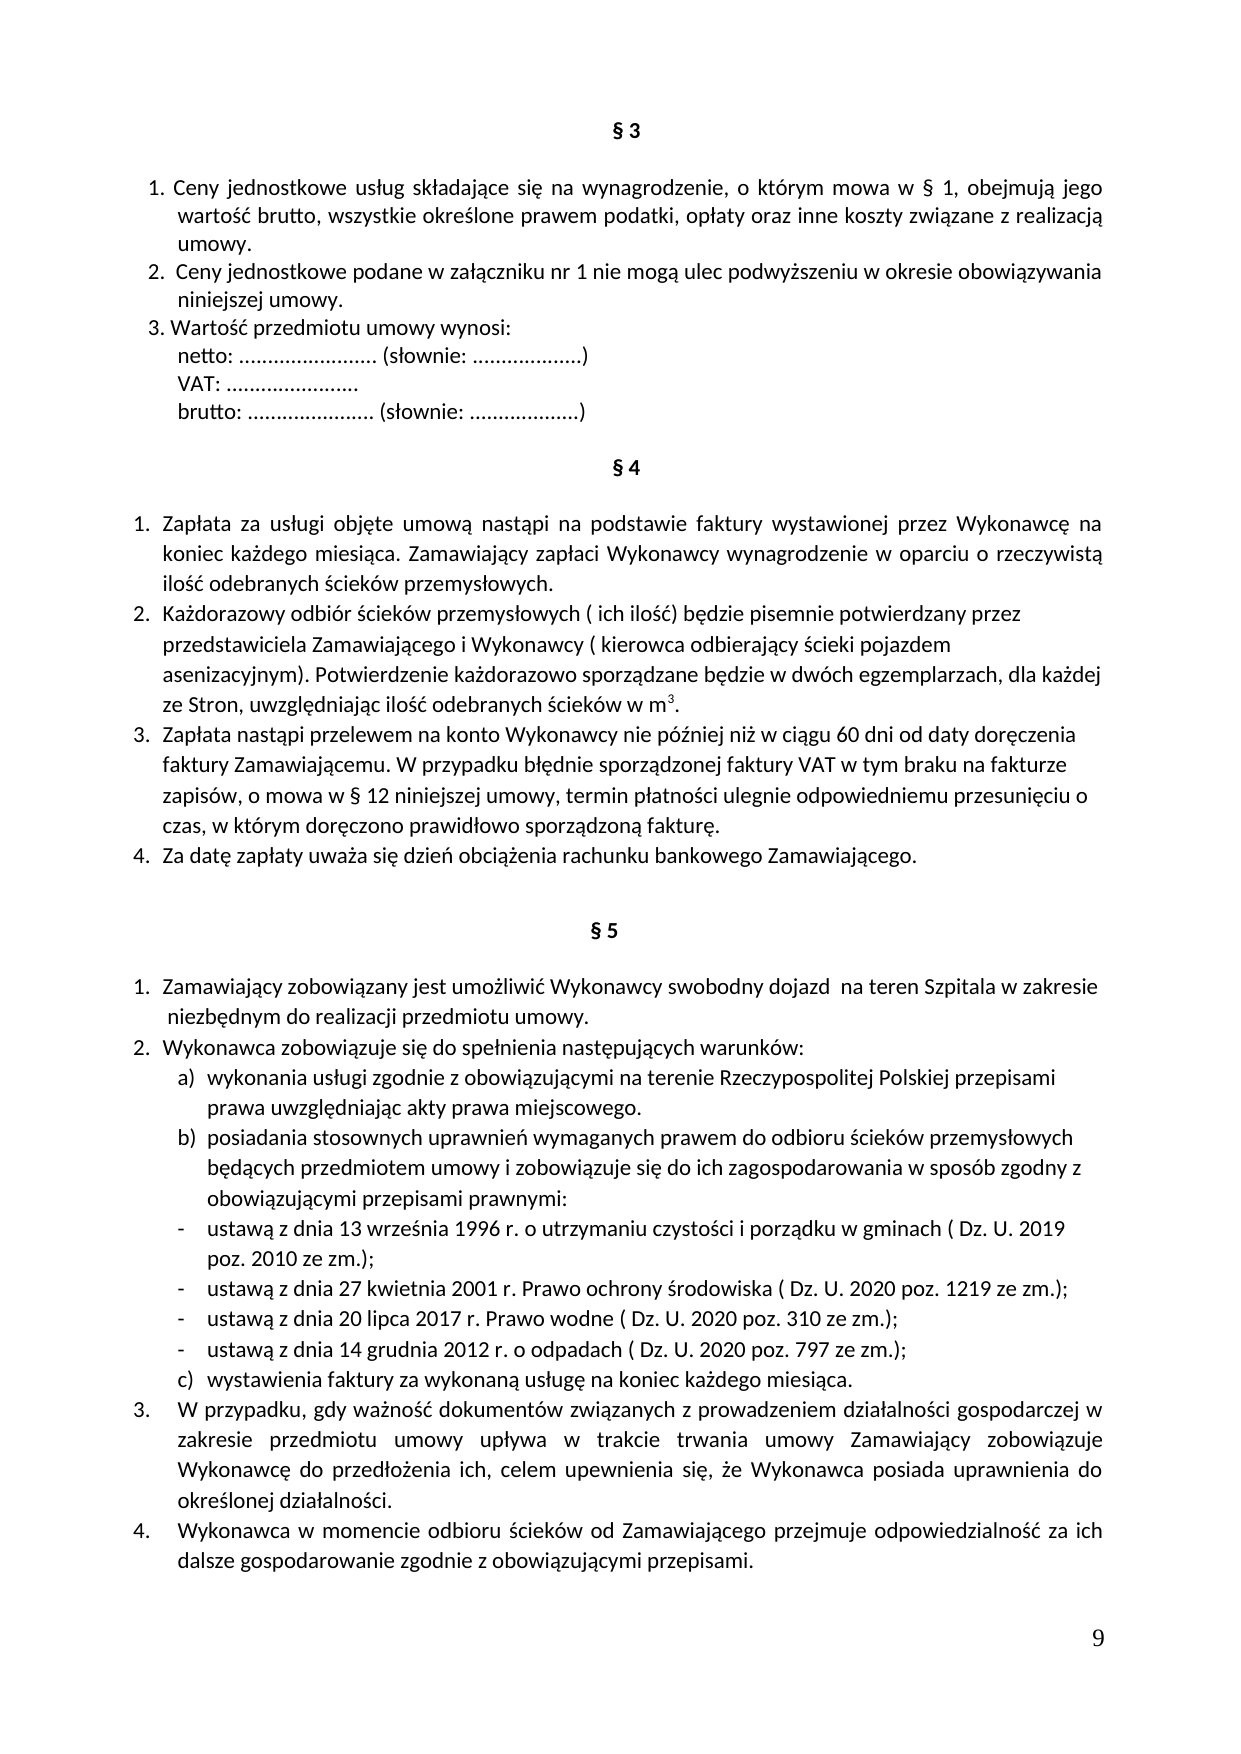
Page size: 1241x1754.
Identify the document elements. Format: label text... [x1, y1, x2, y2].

text 2. Ceny jednostkowe podane w załączniku nr 1 nie mogą ulec podwyższeniu w okresie obowiązywania niniejszej umowy. [148, 257, 1104, 313]
list wykonania usługi zgodnie z obowiązującymi na terenie Rzeczypospolitej Polskiej przepisami prawa uwzględniając akty prawa miejscowego. [177, 1063, 1104, 1121]
list Zapłata nastąpi przelewem na konto Wykonawcy nie później niż w ciągu 60 dni od daty doręczenia faktury Zamawiającemu. W przypadku błędnie sporządzonej faktury VAT w tym braku na fakturze zapisów, o mowa w § 12 niniejszej umowy, termin płatności ulegnie odpowiedniemu przesunięciu o czas, w którym doręczono prawidłowo sporządzoną fakturę. [133, 720, 1104, 839]
list Wykonawca w momencie odbioru ścieków od Zamawiającego przejmuje odpowiedzialność za ich dalsze gospodarowanie zgodnie z obowiązującymi przepisami. [133, 1516, 1104, 1574]
list posiadania stosownych uprawnień wymaganych prawem do odbioru ścieków przemysłowych będących przedmiotem umowy i zobowiązuje się do ich zagospodarowania w sposób zgodny z obowiązującymi przepisami prawnymi: [177, 1123, 1104, 1212]
list Zamawiający zobowiązany jest umożliwić Wykonawcy swobodny dojazd na teren Szpitala w zakresie niezbędnym do realizacji przedmiotu umowy. [133, 972, 1104, 1030]
text § 3 [148, 117, 1104, 145]
text § 5 [516, 916, 1104, 944]
text 1. Ceny jednostkowe usług składające się na wynagrodzenie, o którym mowa w § 1, obejmują jego wartość brutto, wszystkie określone prawem podatki, opłaty oraz inne koszty związane z realizacją umowy. [148, 173, 1104, 257]
text § 4 [148, 453, 1104, 481]
list Wykonawca zobowiązuje się do spełnienia następujących warunków: [133, 1033, 1104, 1061]
list W przypadku, gdy ważność dokumentów związanych z prowadzeniem działalności gospodarczej w zakresie przedmiotu umowy upływa w trakcie trwania umowy Zamawiający zobowiązuje Wykonawcę do przedłożenia ich, celem upewnienia się, że Wykonawca posiada uprawnienia do określonej działalności. [133, 1395, 1104, 1514]
text 3. Wartość przedmiotu umowy wynosi: [148, 313, 1104, 341]
list ustawą z dnia 14 grudnia 2012 r. o odpadach ( Dz. U. 2020 poz. 797 ze zm.); [177, 1335, 1104, 1363]
list Za datę zapłaty uważa się dzień obciążenia rachunku bankowego Zamawiającego. [133, 841, 1104, 869]
text brutto: ...................... (słownie: ...................) [177, 397, 1104, 425]
list Zapłata za usługi objęte umową nastąpi na podstawie faktury wystawionej przez Wykonawcę na koniec każdego miesiąca. Zamawiający zapłaci Wykonawcy wynagrodzenie w oparciu o rzeczywistą ilość odebranych ścieków przemysłowych. [133, 509, 1104, 597]
text VAT: ....................... [177, 369, 1104, 397]
text netto: ........................ (słownie: ...................) [177, 341, 1104, 369]
list ustawą z dnia 13 września 1996 r. o utrzymaniu czystości i porządku w gminach ( Dz. U. 2019 poz. 2010 ze zm.); [177, 1214, 1104, 1272]
list ustawą z dnia 20 lipca 2017 r. Prawo wodne ( Dz. U. 2020 poz. 310 ze zm.); [177, 1304, 1104, 1332]
list ustawą z dnia 27 kwietnia 2001 r. Prawo ochrony środowiska ( Dz. U. 2020 poz. 1219 ze zm.); [177, 1274, 1104, 1302]
list Każdorazowy odbiór ścieków przemysłowych ( ich ilość) będzie pisemnie potwierdzany przez przedstawiciela Zamawiającego i Wykonawcy ( kierowca odbierający ścieki pojazdem asenizacyjnym). Potwierdzenie każdorazowo sporządzane będzie w dwóch egzemplarzach, dla każdej ze Stron, uwzględniając ilość odebranych ścieków w m3. [133, 599, 1104, 718]
list wystawienia faktury za wykonaną usługę na koniec każdego miesiąca. [177, 1365, 1104, 1393]
